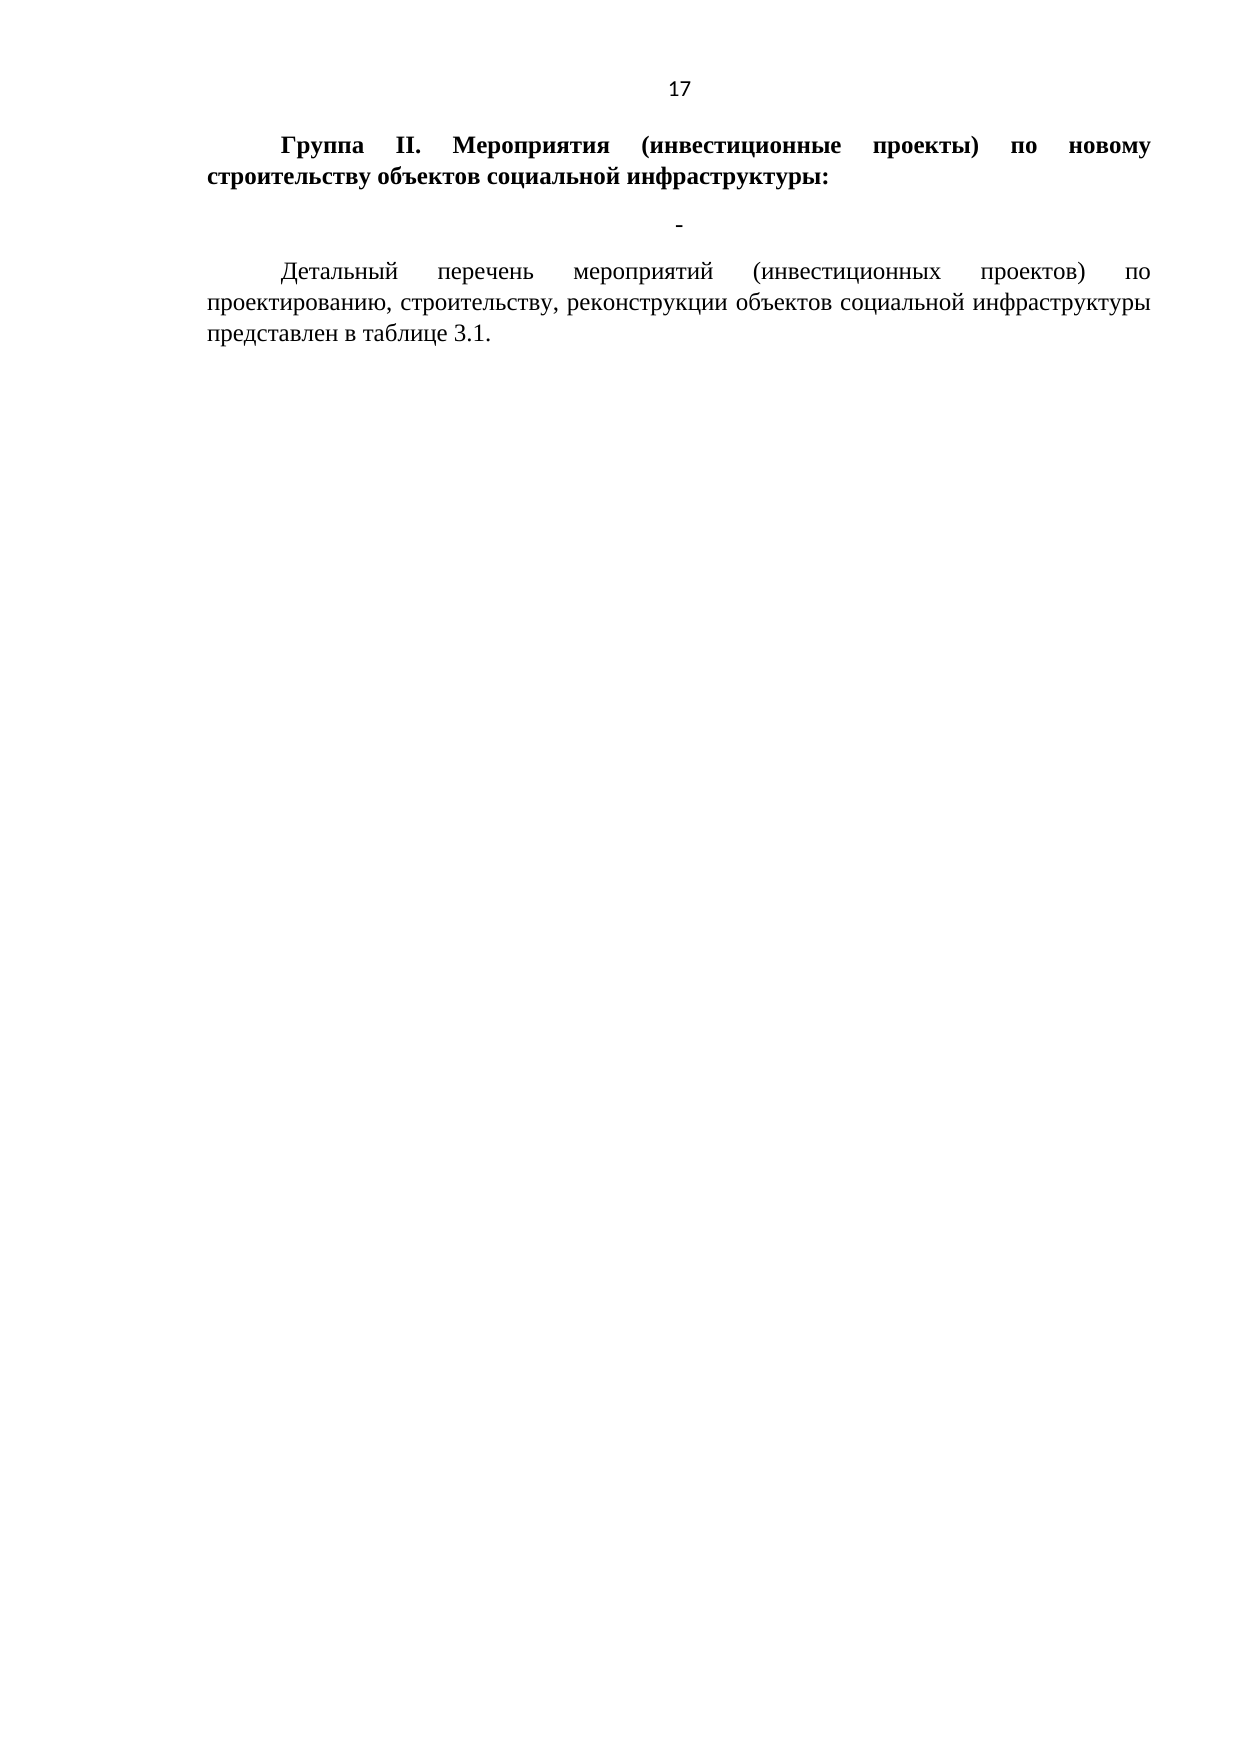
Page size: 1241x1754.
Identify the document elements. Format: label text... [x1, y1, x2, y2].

text Группа II. Мероприятия (инвестиционные проекты) по новому строительству объектов социальной инфраструктуры: [207, 130, 1152, 190]
text - [207, 209, 1152, 237]
text Детальный перечень мероприятий (инвестиционных проектов) по проектированию, строительству, реконструкции объектов социальной инфраструктуры представлен в таблице 3.1. [207, 256, 1152, 347]
